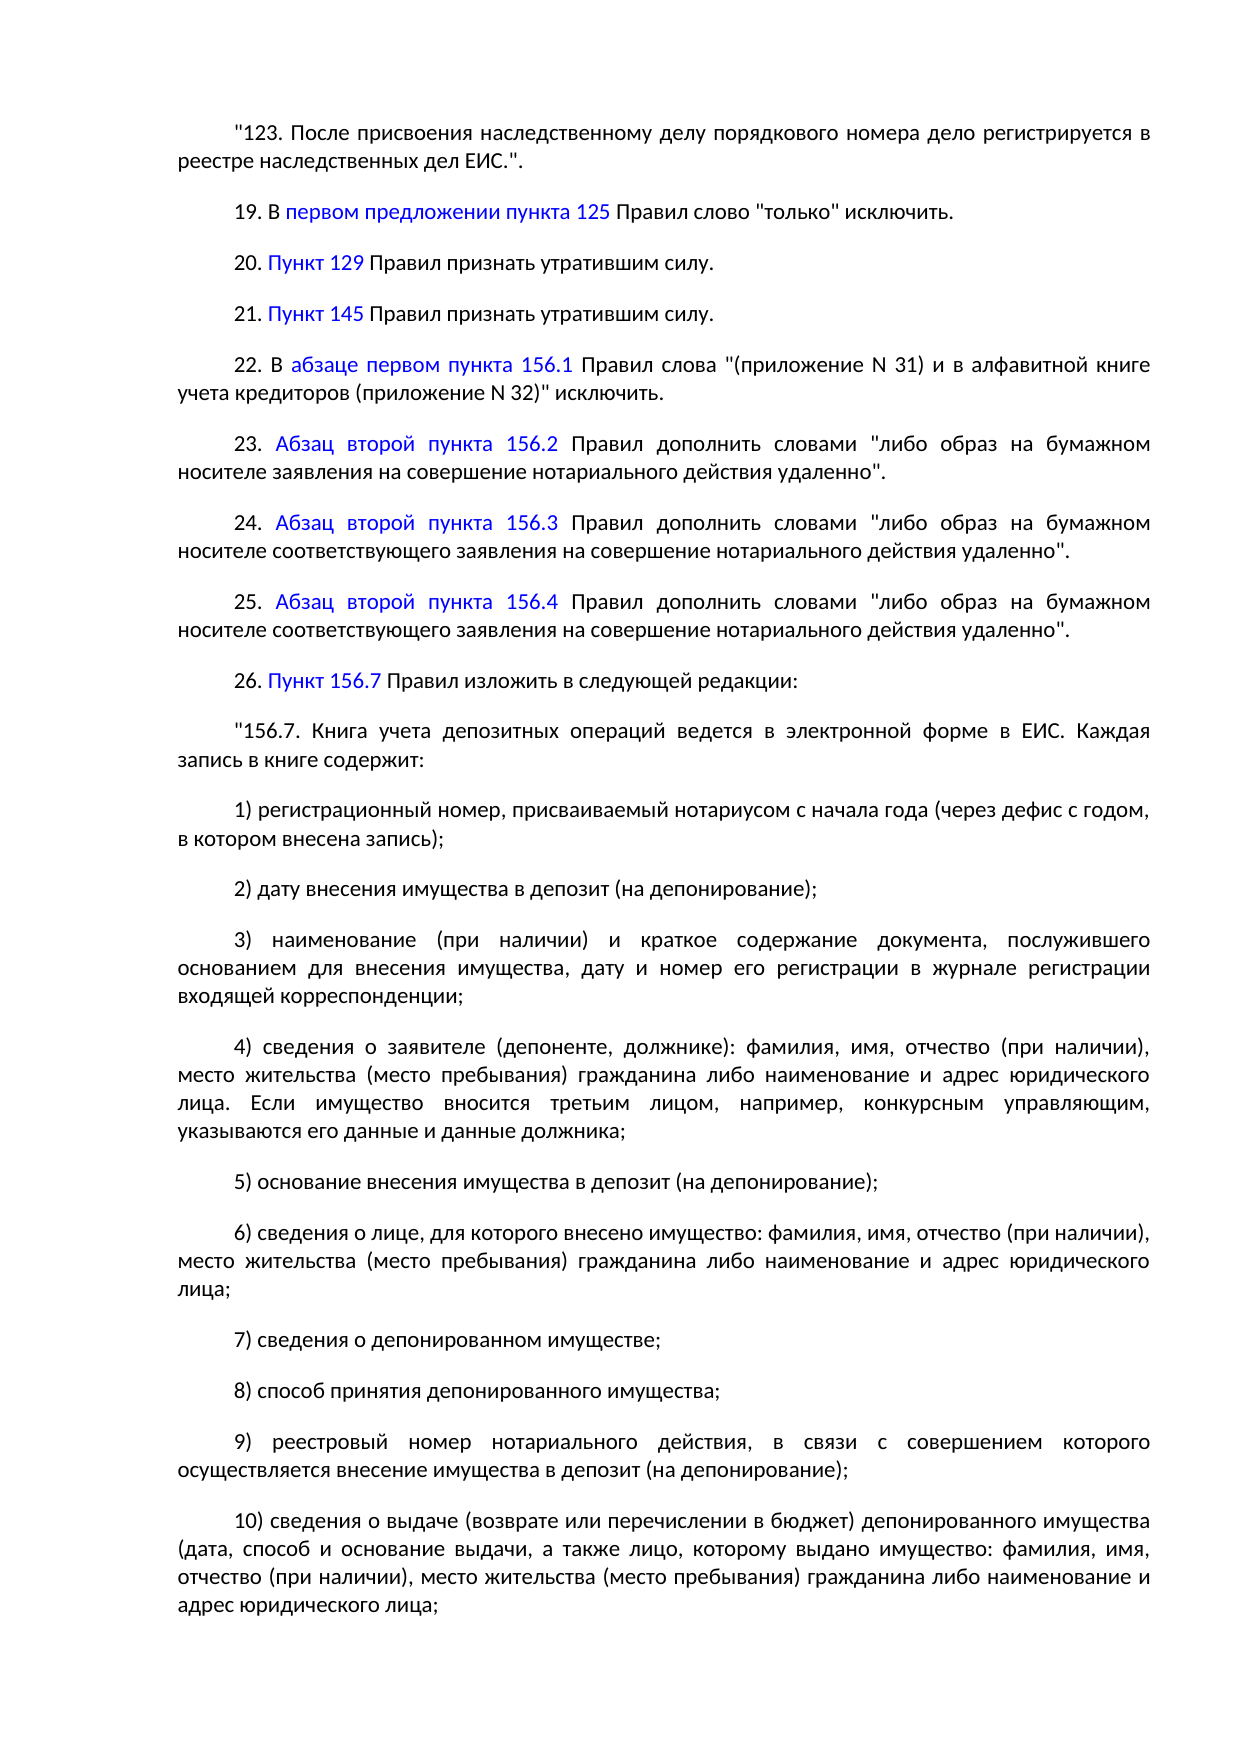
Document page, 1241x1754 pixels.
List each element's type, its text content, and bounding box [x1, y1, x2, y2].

text 8) способ принятия депонированного имущества; [177, 1376, 1152, 1404]
text 24. Абзац второй пункта 156.3 Правил дополнить словами "либо образ на бумажном носителе соответствующего заявления на совершение нотариального действия удаленно". [177, 508, 1152, 564]
text 20. Пункт 129 Правил признать утратившим силу. [177, 248, 1152, 276]
text 26. Пункт 156.7 Правил изложить в следующей редакции: [177, 666, 1152, 694]
text "156.7. Книга учета депозитных операций ведется в электронной форме в ЕИС. Каждая запись в книге содержит: [177, 717, 1152, 773]
text 6) сведения о лице, для которого внесено имущество: фамилия, имя, отчество (при наличии), место жительства (место пребывания) гражданина либо наименование и адрес юридического лица; [177, 1218, 1152, 1302]
text 22. В абзаце первом пункта 156.1 Правил слова "(приложение N 31) и в алфавитной книге учета кредиторов (приложение N 32)" исключить. [177, 350, 1152, 406]
text "123. После присвоения наследственному делу порядкового номера дело регистрируется в реестре наследственных дел ЕИС.". [177, 118, 1152, 174]
text 4) сведения о заявителе (депоненте, должнике): фамилия, имя, отчество (при наличии), место жительства (место пребывания) гражданина либо наименование и адрес юридического лица. Если имущество вносится третьим лицом, например, конкурсным управляющим, указываются его данные и данные должника; [177, 1032, 1152, 1144]
text 9) реестровый номер нотариального действия, в связи с совершением которого осуществляется внесение имущества в депозит (на депонирование); [177, 1427, 1152, 1483]
text 21. Пункт 145 Правил признать утратившим силу. [177, 299, 1152, 327]
text 19. В первом предложении пункта 125 Правил слово "только" исключить. [177, 197, 1152, 225]
text 3) наименование (при наличии) и краткое содержание документа, послужившего основанием для внесения имущества, дату и номер его регистрации в журнале регистрации входящей корреспонденции; [177, 926, 1152, 1009]
text 2) дату внесения имущества в депозит (на депонирование); [177, 874, 1152, 903]
text 1) регистрационный номер, присваиваемый нотариусом с начала года (через дефис с годом, в котором внесена запись); [177, 796, 1152, 852]
text 25. Абзац второй пункта 156.4 Правил дополнить словами "либо образ на бумажном носителе соответствующего заявления на совершение нотариального действия удаленно". [177, 587, 1152, 643]
text 10) сведения о выдаче (возврате или перечислении в бюджет) депонированного имущества (дата, способ и основание выдачи, а также лицо, которому выдано имущество: фамилия, имя, отчество (при наличии), место жительства (место пребывания) гражданина либо наименование и адрес юридического лица; [177, 1506, 1152, 1618]
text 5) основание внесения имущества в депозит (на депонирование); [177, 1167, 1152, 1196]
text 23. Абзац второй пункта 156.2 Правил дополнить словами "либо образ на бумажном носителе заявления на совершение нотариального действия удаленно". [177, 429, 1152, 485]
text 7) сведения о депонированном имуществе; [177, 1325, 1152, 1353]
